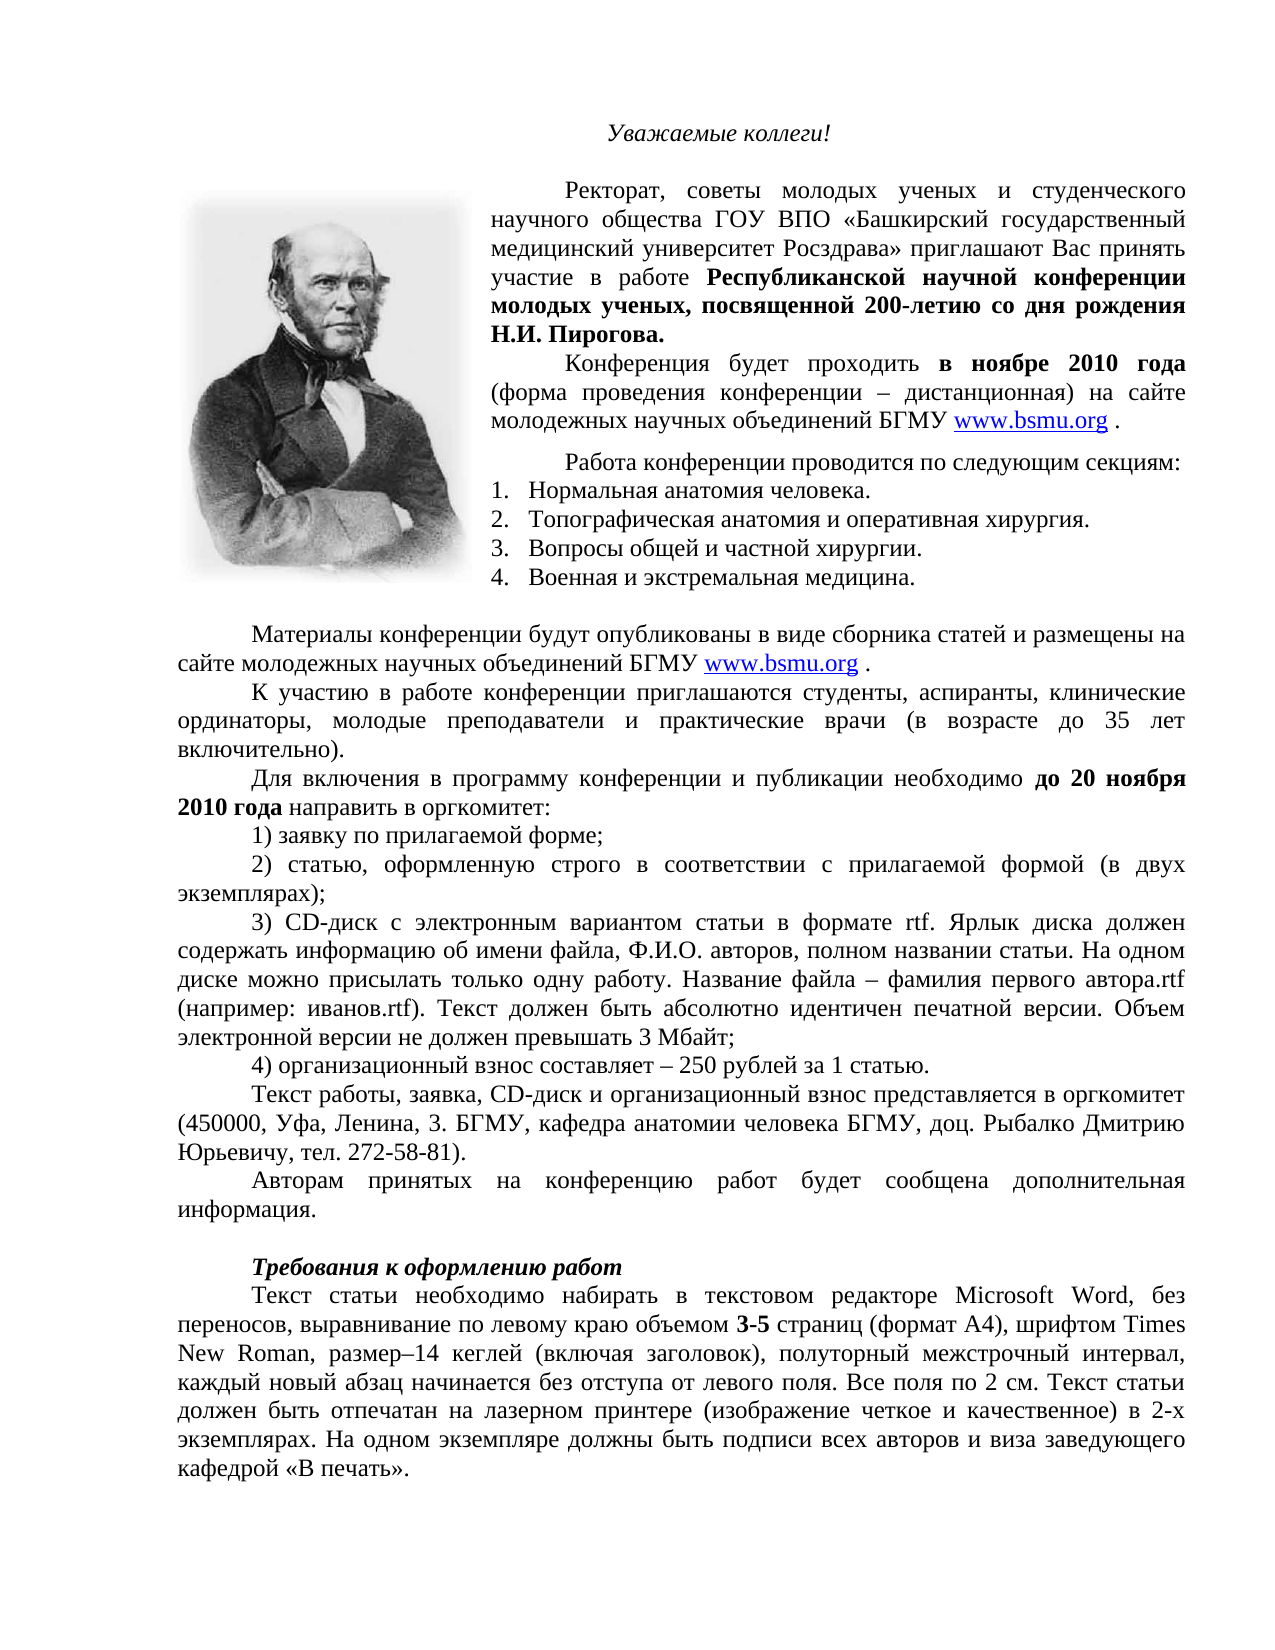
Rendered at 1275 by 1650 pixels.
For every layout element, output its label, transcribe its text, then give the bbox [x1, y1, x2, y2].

text Текст работы, заявка, CD-диск и организационный взнос представляется в оргкомитет (450000, Уфа, Ленина, 3. БГМУ, кафедра анатомии человека БГМУ, доц. Рыбалко Дмитрию Юрьевичу, тел. 272-58-81). [177, 1079, 1186, 1166]
picture [179, 190, 472, 583]
text К участию в работе конференции приглашаются студенты, аспиранты, клинические ординаторы, молодые преподаватели и практические врачи (в возрасте до 35 лет включительно). [177, 677, 1186, 763]
text Для включения в программу конференции и публикации необходимо до 20 ноября 2010 года направить в оргкомитет: [177, 763, 1186, 821]
text 1) заявку по прилагаемой форме; [177, 821, 1186, 849]
text Требования к оформлению работ [177, 1252, 1186, 1281]
list Военная и экстремальная медицина. [177, 562, 1186, 591]
text Ректорат, советы молодых ученых и студенческого научного общества ГОУ ВПО «Башкирский государственный медицинский университет Росздрава» приглашают Вас принять участие в работе Республиканской научной конференции молодых ученых, посвященной 200-летию со дня рождения Н.И. Пирогова. [177, 176, 1186, 348]
text 4) организационный взнос составляет – 250 рублей за 1 статью. [177, 1051, 1186, 1079]
text Авторам принятых на конференцию работ будет сообщена дополнительная информация. [177, 1166, 1186, 1223]
text Уважаемые коллеги! [177, 118, 1186, 147]
text 2) статью, оформленную строго в соответствии с прилагаемой формой (в двух экземплярах); [177, 849, 1186, 907]
text Текст статьи необходимо набирать в текстовом редакторе Microsoft Word, без переносов, выравнивание по левому краю объемом 3-5 страниц (формат А4), шрифтом Times New Roman, размер–14 кеглей (включая заголовок), полуторный межстрочный интервал, каждый новый абзац начинается без отступа от левого поля. Все поля по 2 см. Текст статьи должен быть отпечатан на лазерном принтере (изображение четкое и качественное) в 2-х экземплярах. На одном экземпляре должны быть подписи всех авторов и виза заведующего кафедрой «В печать». [177, 1281, 1186, 1482]
list Нормальная анатомия человека. [472, 476, 1186, 504]
text 3) CD-диск с электронным вариантом статьи в формате rtf. Ярлык диска должен содержать информацию об имени файла, Ф.И.О. авторов, полном названии статьи. На одном диске можно присылать только одну работу. Название файла – фамилия первого автора.rtf (например: иванов.rtf). Текст должен быть абсолютно идентичен печатной версии. Объем электронной версии не должен превышать 3 Мбайт; [177, 907, 1186, 1051]
list Топографическая анатомия и оперативная хирургия. [472, 504, 1186, 533]
text Работа конференции проводится по следующим секциям: [472, 447, 1186, 476]
list Вопросы общей и частной хирургии. [472, 533, 1186, 562]
text Материалы конференции будут опубликованы в виде сборника статей и размещены на сайте молодежных научных объединений БГМУ www.bsmu.org . [177, 619, 1186, 677]
text Конференция будет проходить в ноябре 2010 года (форма проведения конференции – дистанционная) на сайте молодежных научных объединений БГМУ www.bsmu.org . [472, 348, 1186, 434]
